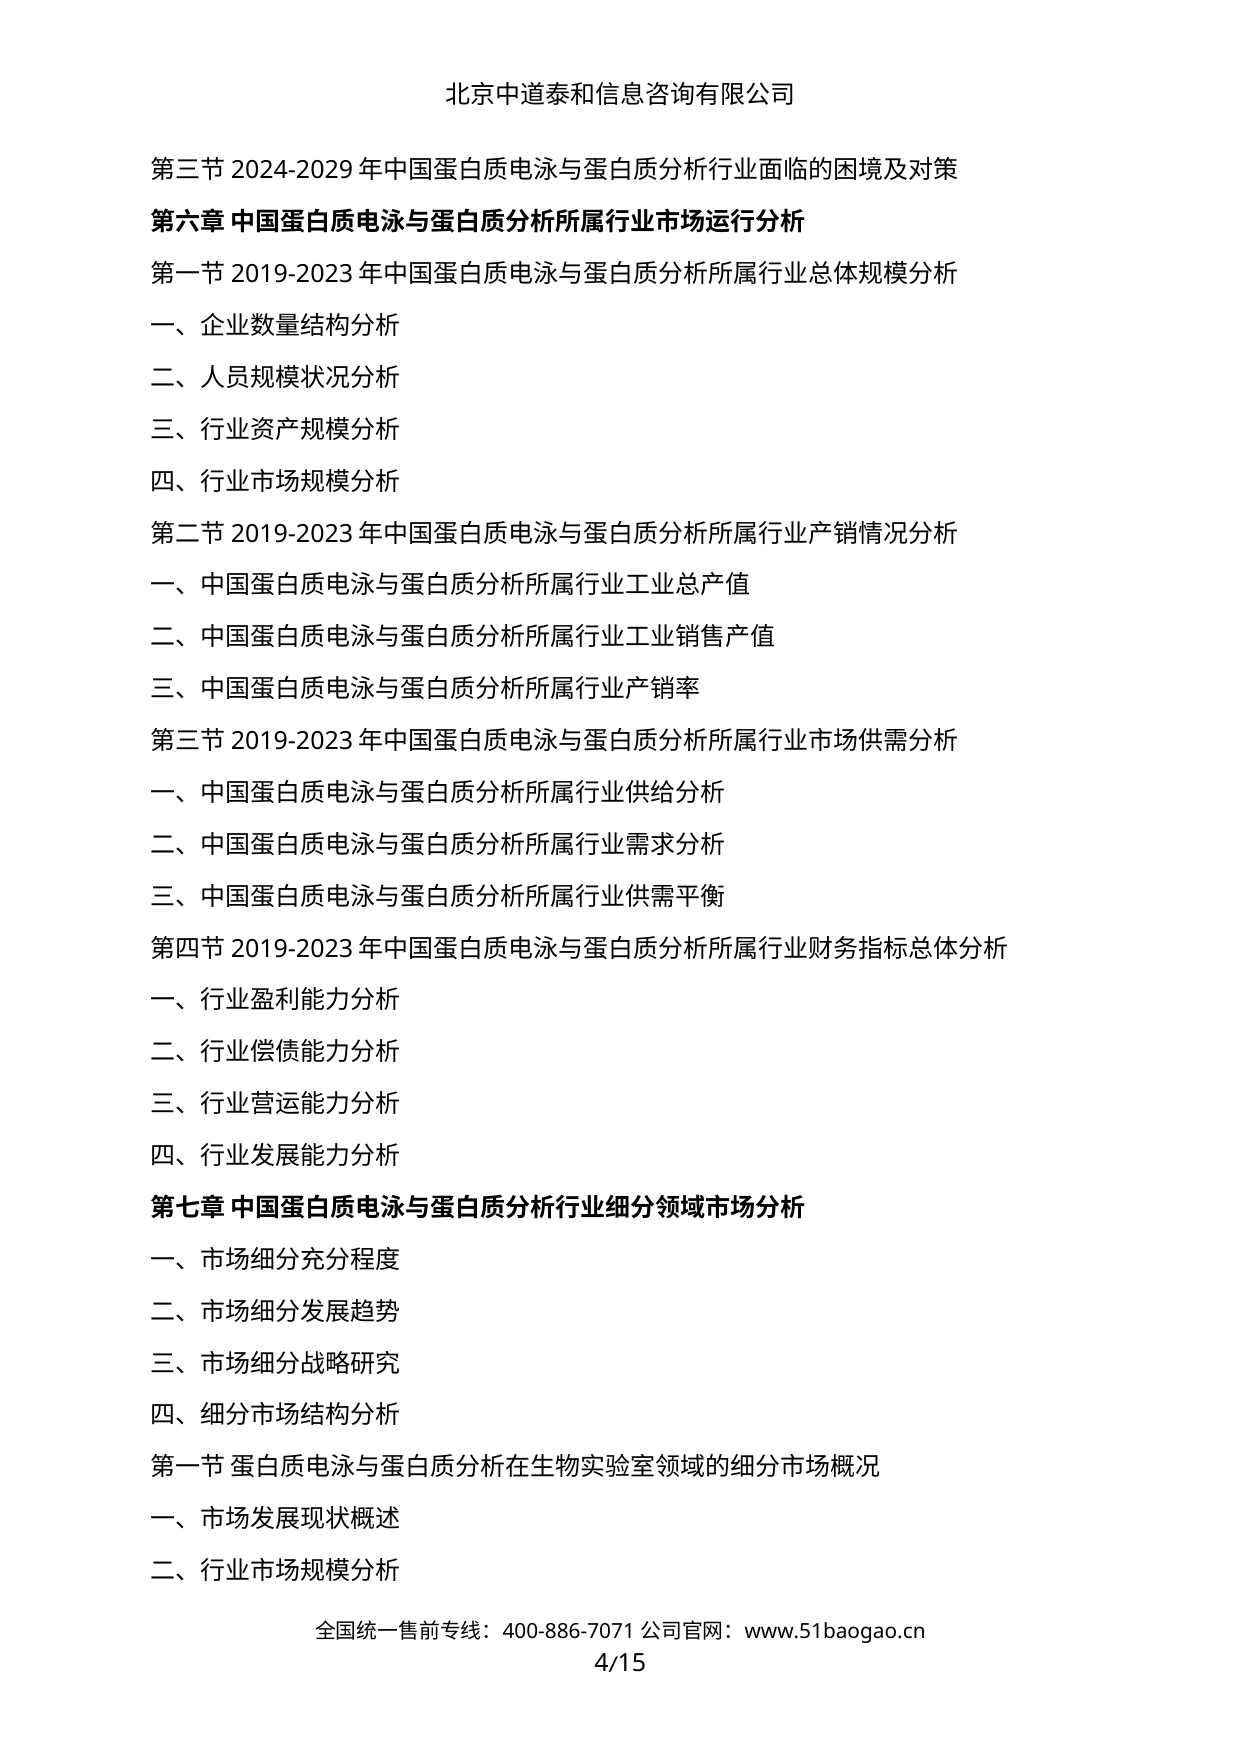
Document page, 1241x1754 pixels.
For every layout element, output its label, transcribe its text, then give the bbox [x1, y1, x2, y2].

text 二、中国蛋白质电泳与蛋白质分析所属行业工业销售产值 [150, 617, 1090, 653]
text 三、行业资产规模分析 [150, 409, 1090, 446]
text 第六章 中国蛋白质电泳与蛋白质分析所属行业市场运行分析 [150, 202, 1090, 238]
text 二、市场细分发展趋势 [150, 1291, 1090, 1327]
text 二、行业偿债能力分析 [150, 1032, 1090, 1068]
text 第四节 2019-2023年中国蛋白质电泳与蛋白质分析所属行业财务指标总体分析 [150, 928, 1090, 964]
text 三、市场细分战略研究 [150, 1343, 1090, 1379]
text 第七章 中国蛋白质电泳与蛋白质分析行业细分领域市场分析 [150, 1187, 1090, 1224]
text 一、企业数量结构分析 [150, 306, 1090, 342]
text 一、行业盈利能力分析 [150, 980, 1090, 1016]
text 四、细分市场结构分析 [150, 1395, 1090, 1431]
text 三、中国蛋白质电泳与蛋白质分析所属行业产销率 [150, 669, 1090, 705]
text 第三节 2024-2029年中国蛋白质电泳与蛋白质分析行业面临的困境及对策 [150, 150, 1090, 186]
text 第二节 2019-2023年中国蛋白质电泳与蛋白质分析所属行业产销情况分析 [150, 513, 1090, 549]
text 第一节 2019-2023年中国蛋白质电泳与蛋白质分析所属行业总体规模分析 [150, 254, 1090, 290]
text 二、行业市场规模分析 [150, 1551, 1090, 1587]
text 一、市场细分充分程度 [150, 1239, 1090, 1276]
text 第一节 蛋白质电泳与蛋白质分析在生物实验室领域的细分市场概况 [150, 1447, 1090, 1483]
text 第三节 2019-2023年中国蛋白质电泳与蛋白质分析所属行业市场供需分析 [150, 721, 1090, 757]
text 四、行业市场规模分析 [150, 461, 1090, 497]
text 三、行业营运能力分析 [150, 1084, 1090, 1120]
text 一、市场发展现状概述 [150, 1499, 1090, 1535]
text 四、行业发展能力分析 [150, 1136, 1090, 1172]
text 一、中国蛋白质电泳与蛋白质分析所属行业工业总产值 [150, 565, 1090, 601]
text 三、中国蛋白质电泳与蛋白质分析所属行业供需平衡 [150, 876, 1090, 912]
text 二、人员规模状况分析 [150, 357, 1090, 394]
text 二、中国蛋白质电泳与蛋白质分析所属行业需求分析 [150, 824, 1090, 861]
text 一、中国蛋白质电泳与蛋白质分析所属行业供给分析 [150, 772, 1090, 809]
